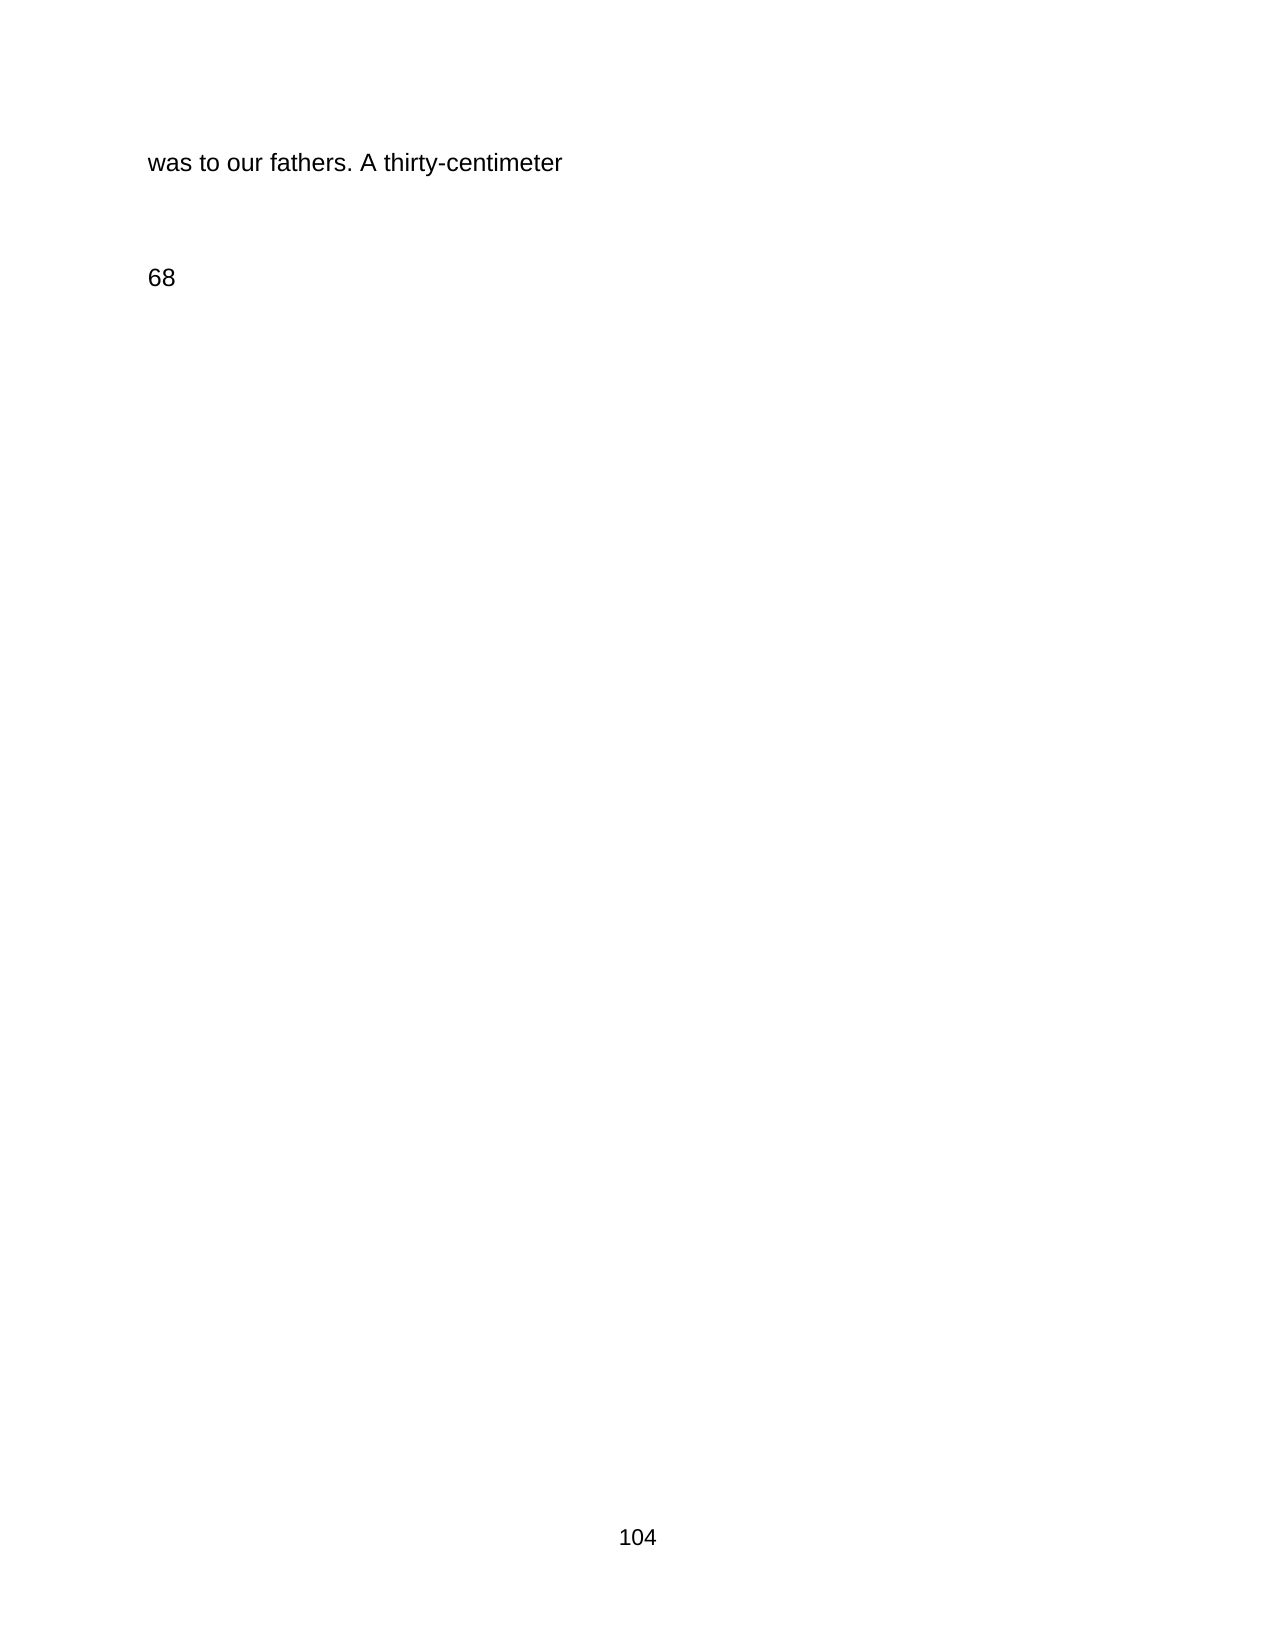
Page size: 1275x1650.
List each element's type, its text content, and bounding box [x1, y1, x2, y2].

text 68 [148, 263, 1127, 291]
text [148, 148, 1127, 176]
